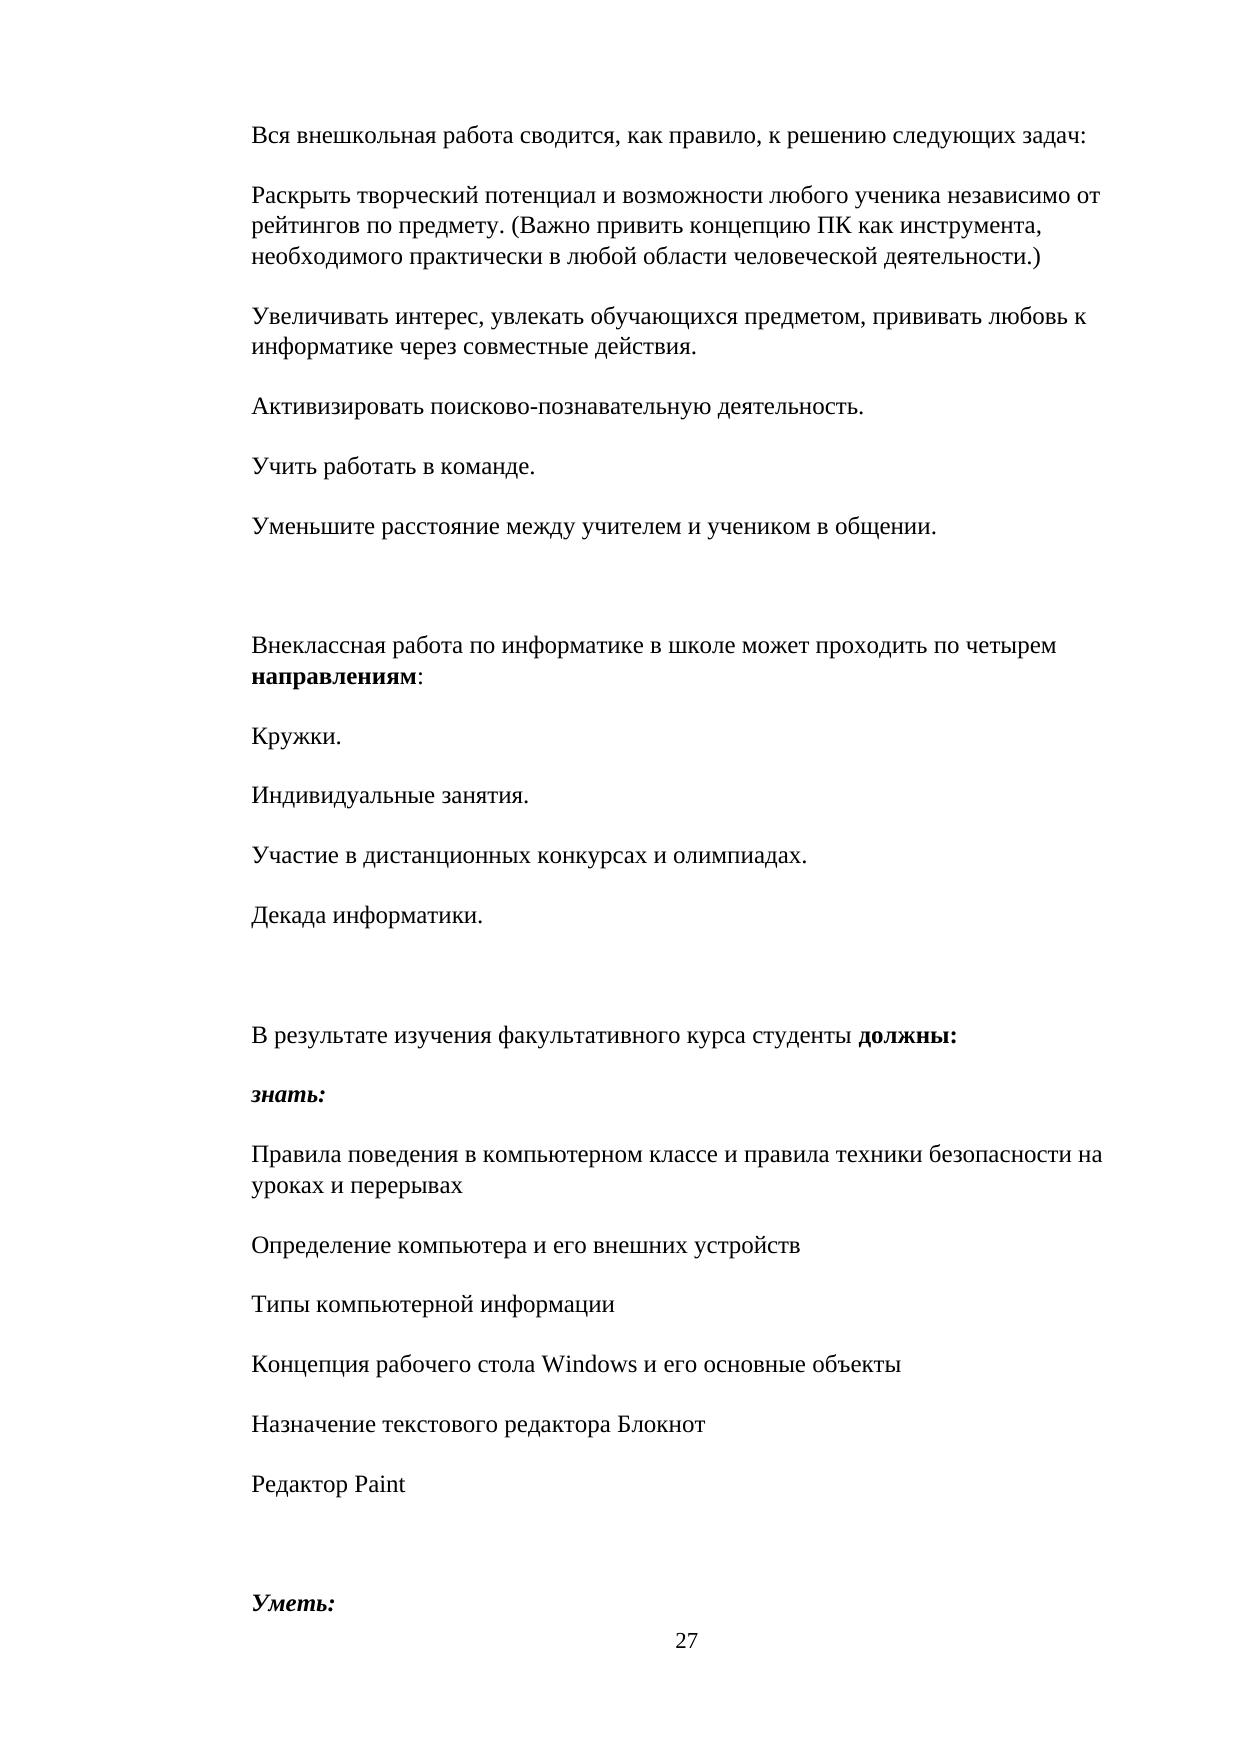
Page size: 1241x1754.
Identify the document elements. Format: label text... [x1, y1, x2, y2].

text знать: [251, 1078, 1122, 1108]
text Увеличивать интерес, увлекать обучающихся предметом, прививать любовь к информатике через совместные действия. [251, 299, 1122, 360]
text Кружки. [251, 719, 1122, 749]
text Раскрыть творческий потенциал и возможности любого ученика независимо от рейтингов по предмету. (Важно привить концепцию ПК как инструмента, необходимого практически в любой области человеческой деятельности.) [251, 178, 1122, 270]
text Типы компьютерной информации [251, 1288, 1122, 1318]
text Декада информатики. [251, 898, 1122, 929]
text Концепция рабочего стола Windows и его основные объекты [251, 1347, 1122, 1378]
text Вся внешкольная работа сводится, как правило, к решению следующих задач: [251, 118, 1122, 149]
text Уменьшите расстояние между учителем и учеником в общении. [251, 509, 1122, 539]
text Определение компьютера и его внешних устройств [251, 1228, 1122, 1258]
text Правила поведения в компьютерном классе и правила техники безопасности на уроках и перерывах [251, 1137, 1122, 1199]
text Назначение текстового редактора Блокнот [251, 1407, 1122, 1438]
text В результате изучения факультативного курса студенты должны: [251, 1018, 1122, 1048]
text Уметь: [251, 1587, 1122, 1617]
text Индивидуальные занятия. [251, 779, 1122, 809]
text Учить работать в команде. [251, 449, 1122, 480]
text Активизировать поисково-познавательную деятельность. [251, 389, 1122, 420]
text Внеклассная работа по информатике в школе может проходить по четырем направлениям: [251, 628, 1122, 690]
text Участие в дистанционных конкурсах и олимпиадах. [251, 838, 1122, 869]
text Редактор Paint [251, 1467, 1122, 1498]
